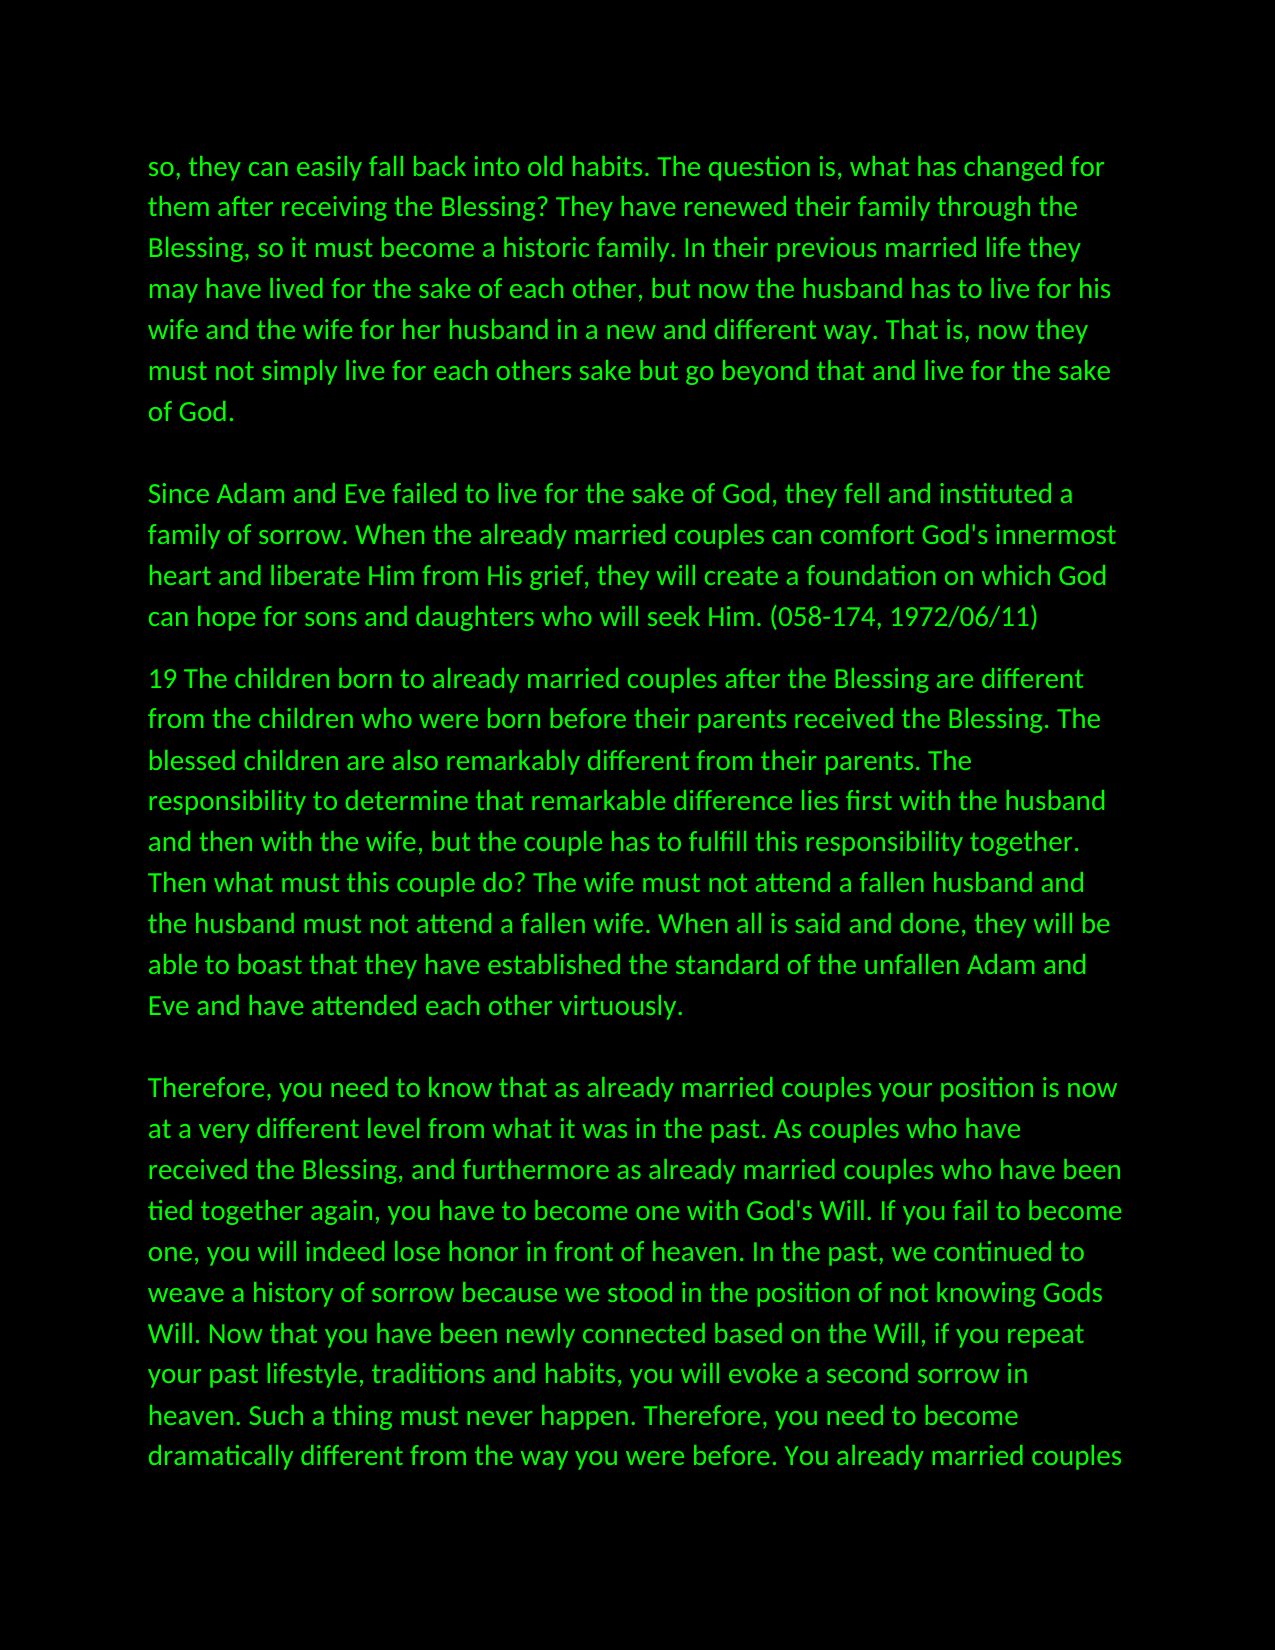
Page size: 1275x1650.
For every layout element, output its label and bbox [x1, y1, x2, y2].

text [148, 660, 1127, 1473]
text [148, 148, 1127, 633]
